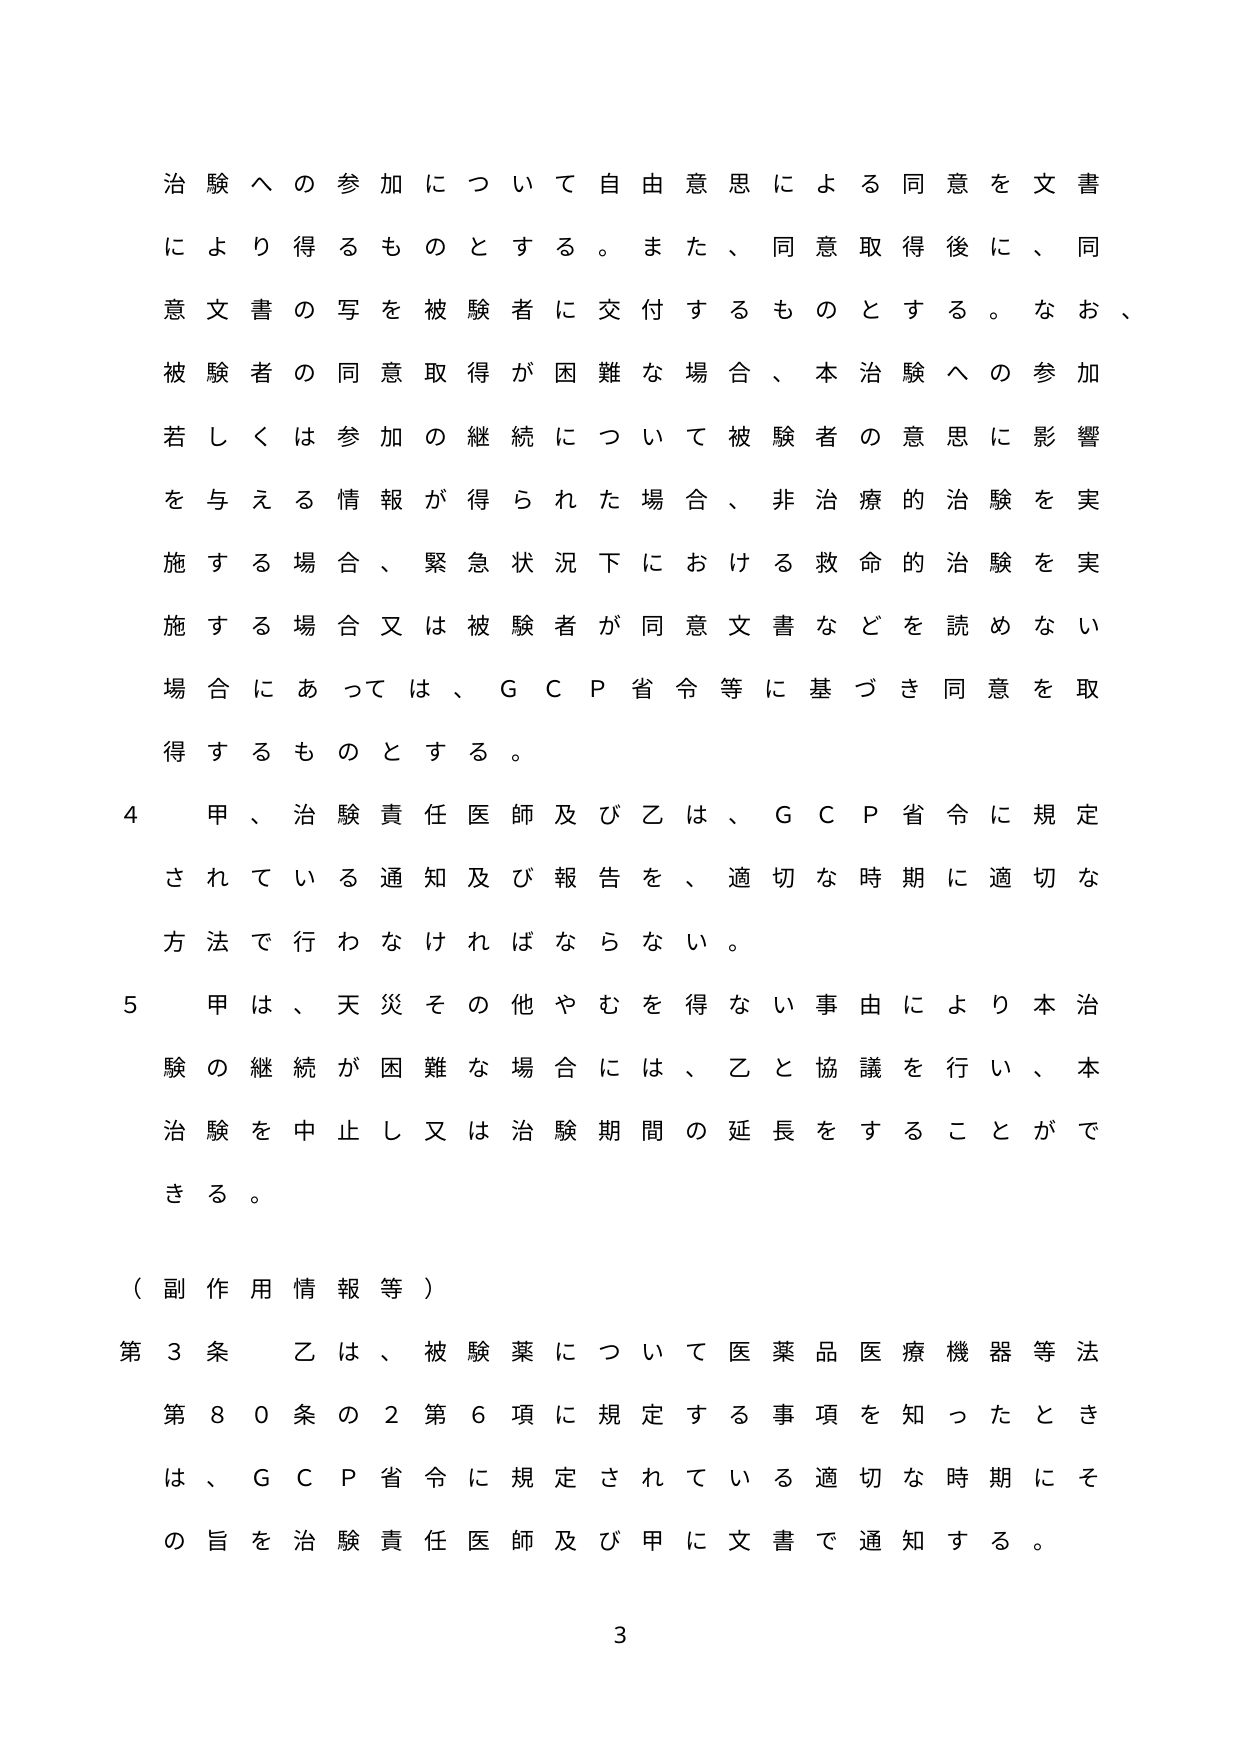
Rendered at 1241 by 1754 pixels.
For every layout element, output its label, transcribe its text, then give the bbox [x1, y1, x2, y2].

text （副作用情報等） [119, 1256, 1121, 1319]
text 第３条 乙は、被験薬について医薬品医療機器等法第８０条の２第６項に規定する事項を知ったときは、ＧＣＰ省令に規定されている適切な時期にその旨を治験責任医師及び甲に文書で通知する。 [119, 1319, 1121, 1571]
text ５ 甲は、天災その他やむを得ない事由により本治験の継続が困難な場合には、乙と協議を行い、本治験を中止し又は治験期間の延長をすることができる。 [119, 972, 1121, 1224]
text ４ 甲、治験責任医師及び乙は、ＧＣＰ省令に規定されている通知及び報告を、適切な時期に適切な方法で行わなければならない。 [119, 782, 1121, 972]
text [119, 151, 1121, 782]
